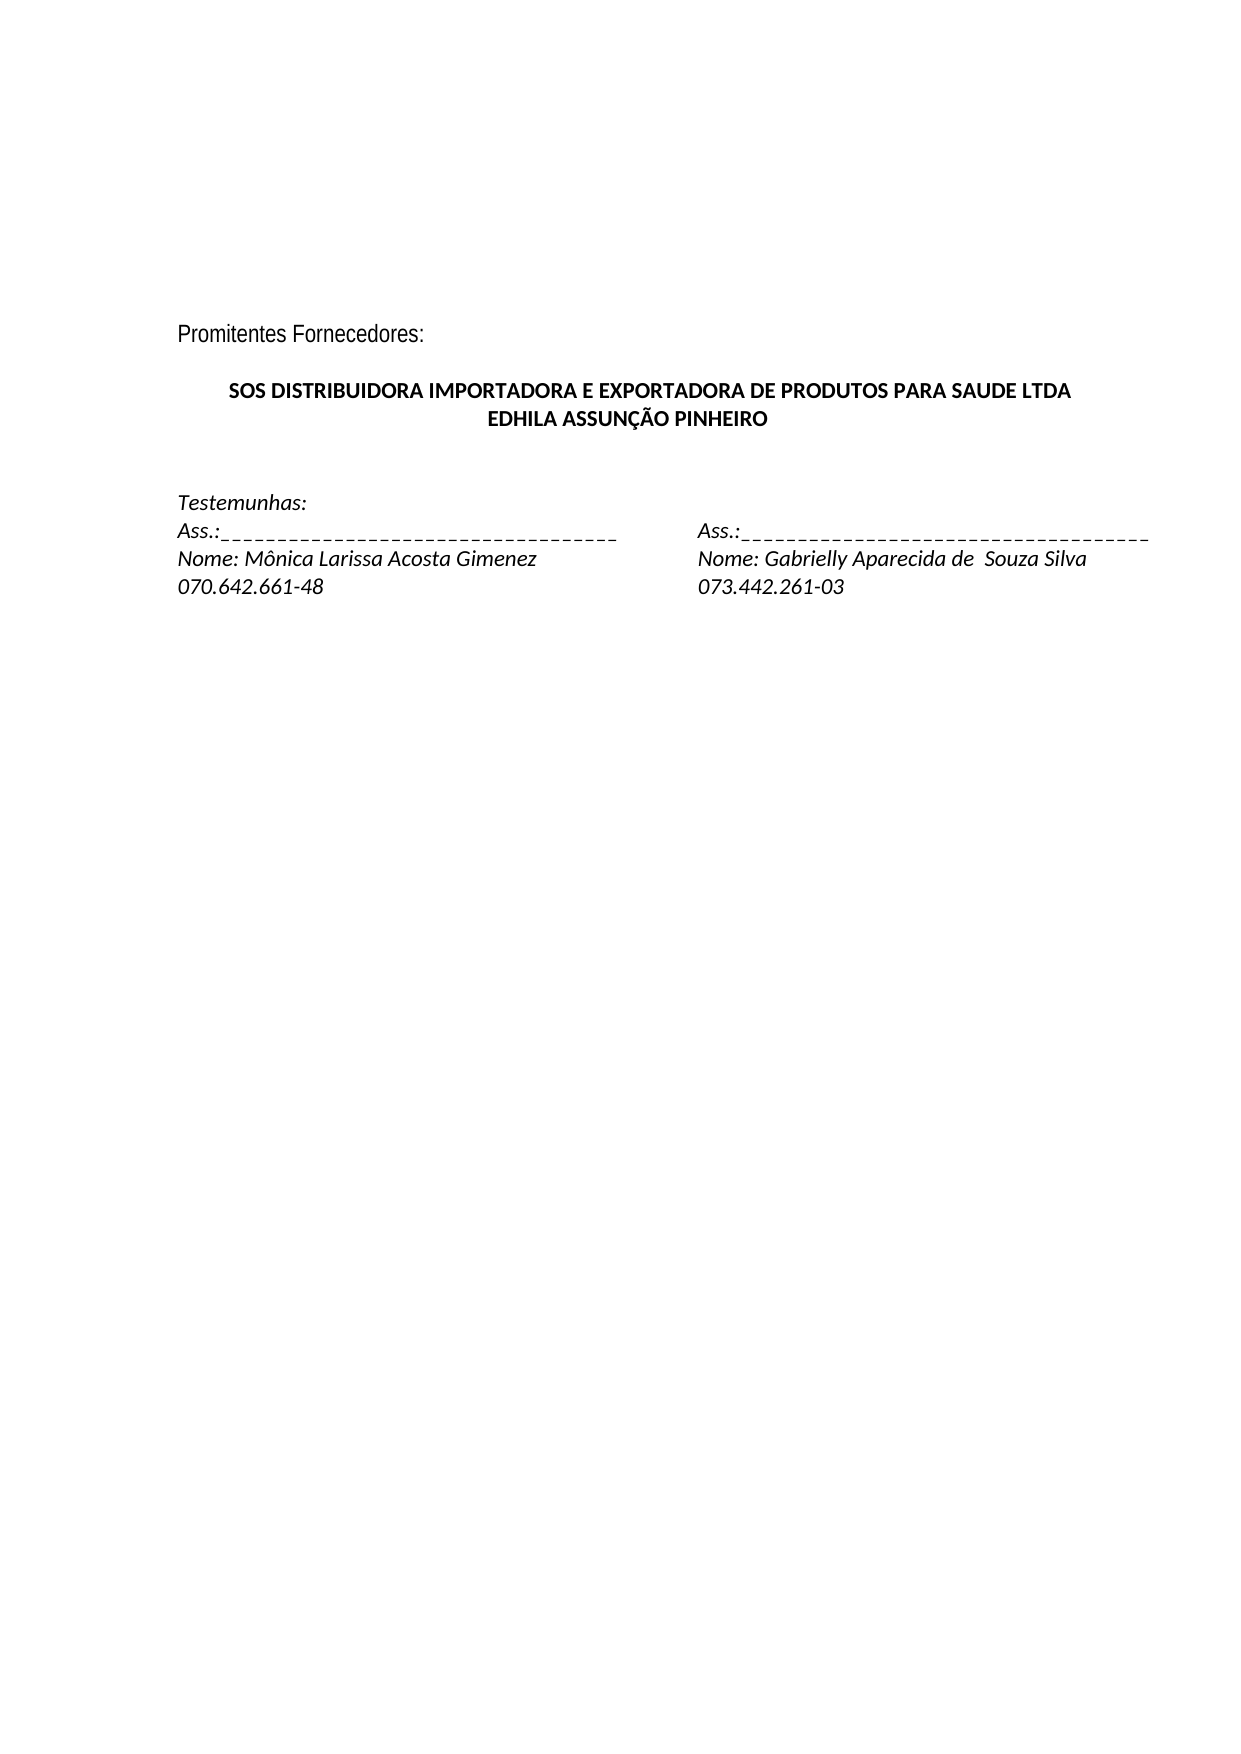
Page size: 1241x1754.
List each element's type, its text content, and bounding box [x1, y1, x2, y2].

text Promitentes Fornecedores: [177, 319, 1063, 348]
text SOS DISTRIBUIDORA IMPORTADORA E EXPORTADORA DE PRODUTOS PARA SAUDE LTDA EDHILA ASSUNÇÃO PINHEIRO [177, 376, 1078, 432]
table_cell Nome: Mônica Larissa Acosta Gimenez 070.642.661-48 [170, 544, 690, 600]
table_header Ass.:____________________________________ [690, 516, 1211, 544]
table_header Ass.:___________________________________ [170, 516, 690, 544]
text Testemunhas: [177, 488, 1078, 516]
table_cell Nome: Gabrielly Aparecida de Souza Silva 073.442.261-03 [690, 544, 1211, 600]
